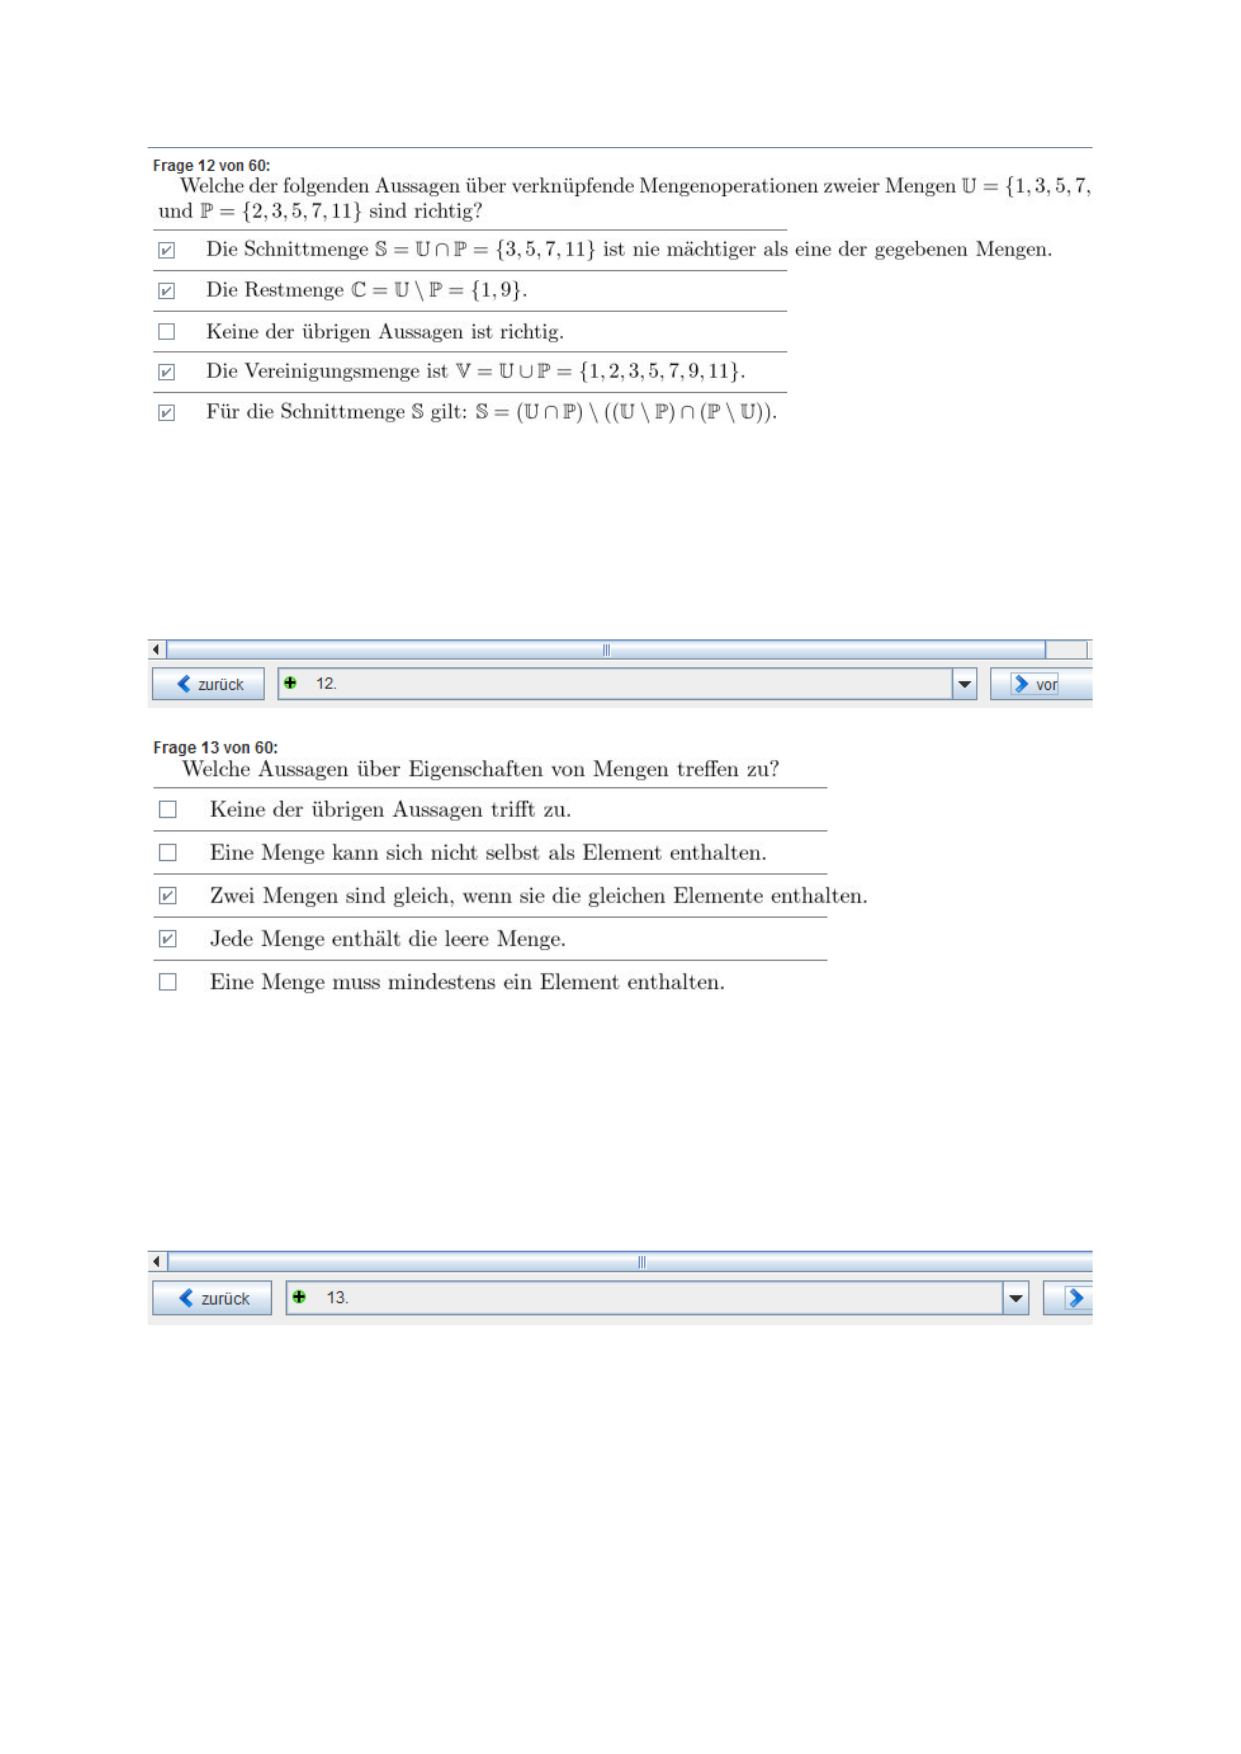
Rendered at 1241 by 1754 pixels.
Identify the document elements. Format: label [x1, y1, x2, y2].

picture [147, 147, 1093, 708]
picture [147, 732, 1093, 1325]
